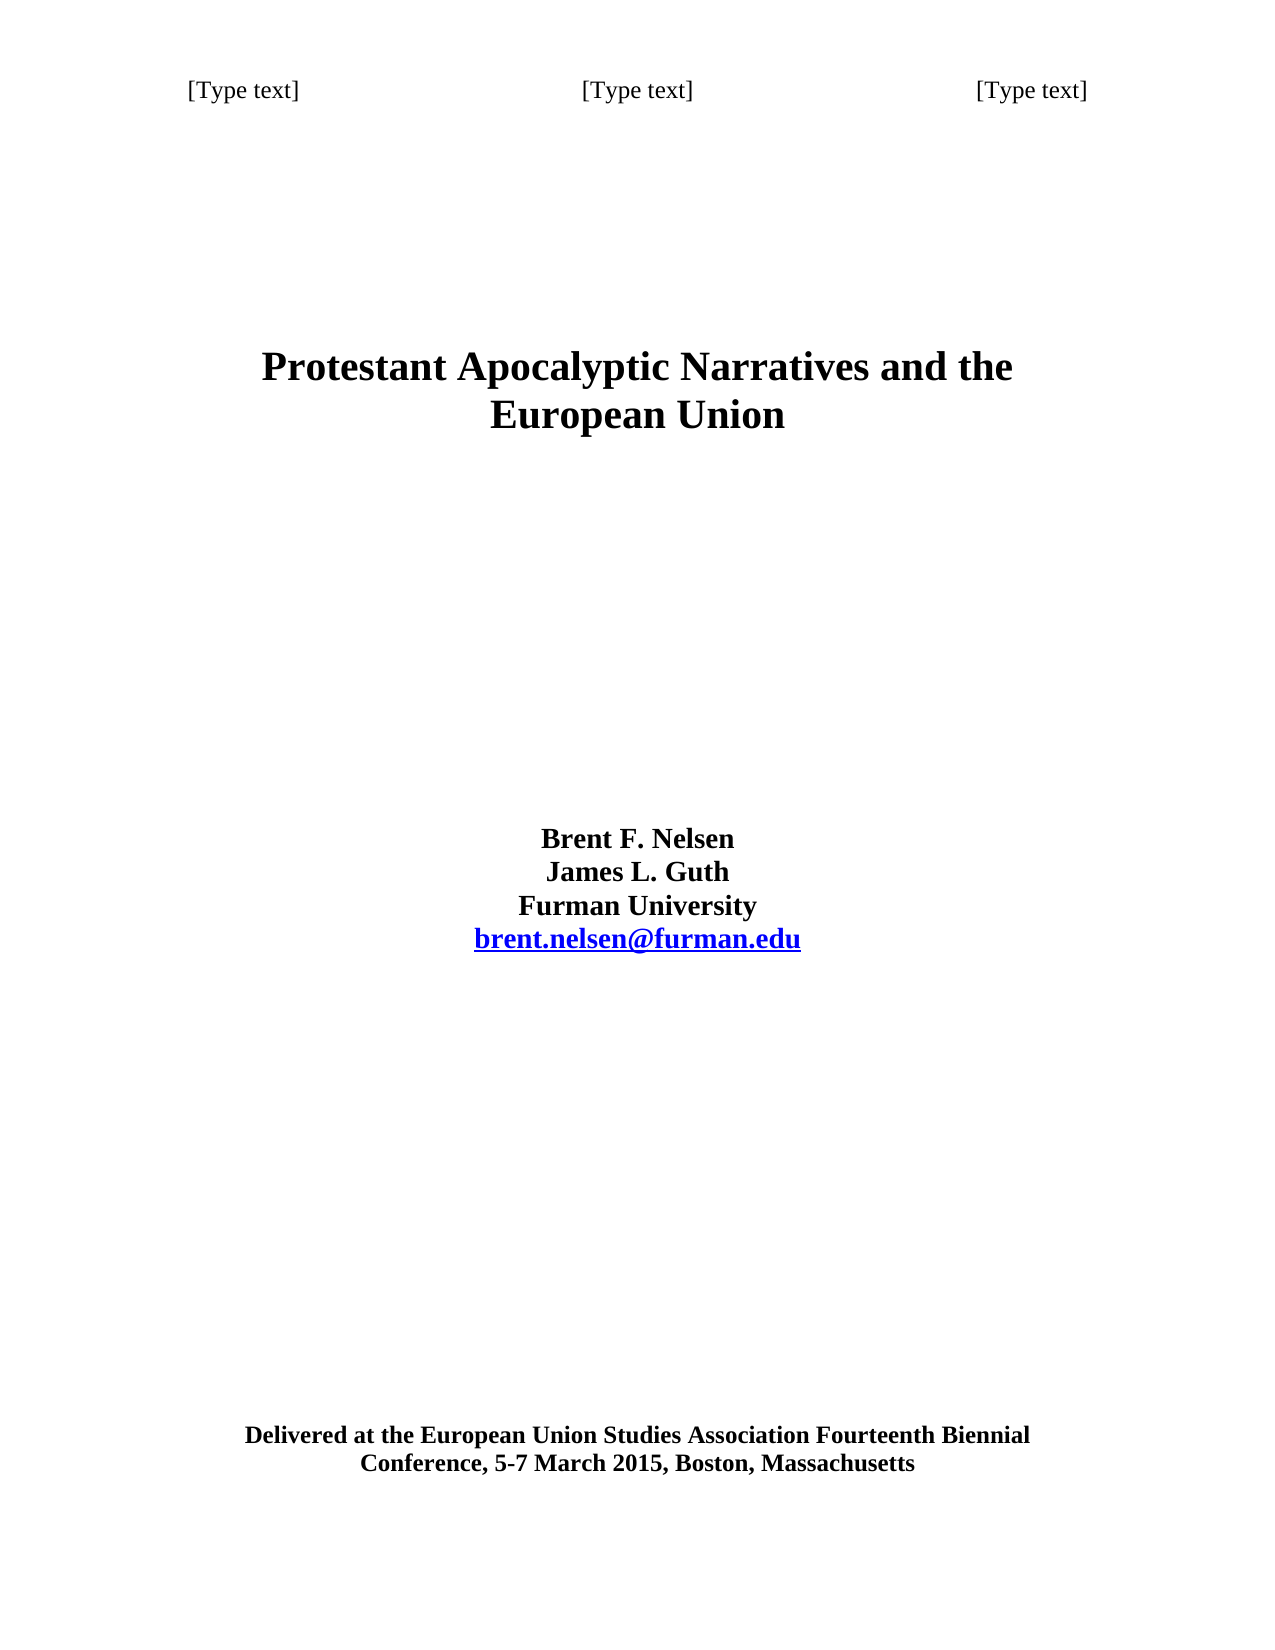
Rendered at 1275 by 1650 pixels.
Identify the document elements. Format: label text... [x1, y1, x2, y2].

text Furman University [187, 888, 1087, 921]
text Protestant Apocalyptic Narratives and the European Union [187, 342, 1087, 437]
text Brent F. Nelsen [187, 821, 1087, 854]
text Delivered at the European Union Studies Association Fourteenth Biennial Conference, 5-7 March 2015, Boston, Massachusetts [187, 1420, 1087, 1477]
text brent.nelsen@furman.edu [187, 921, 1087, 955]
text James L. Guth [187, 854, 1087, 888]
